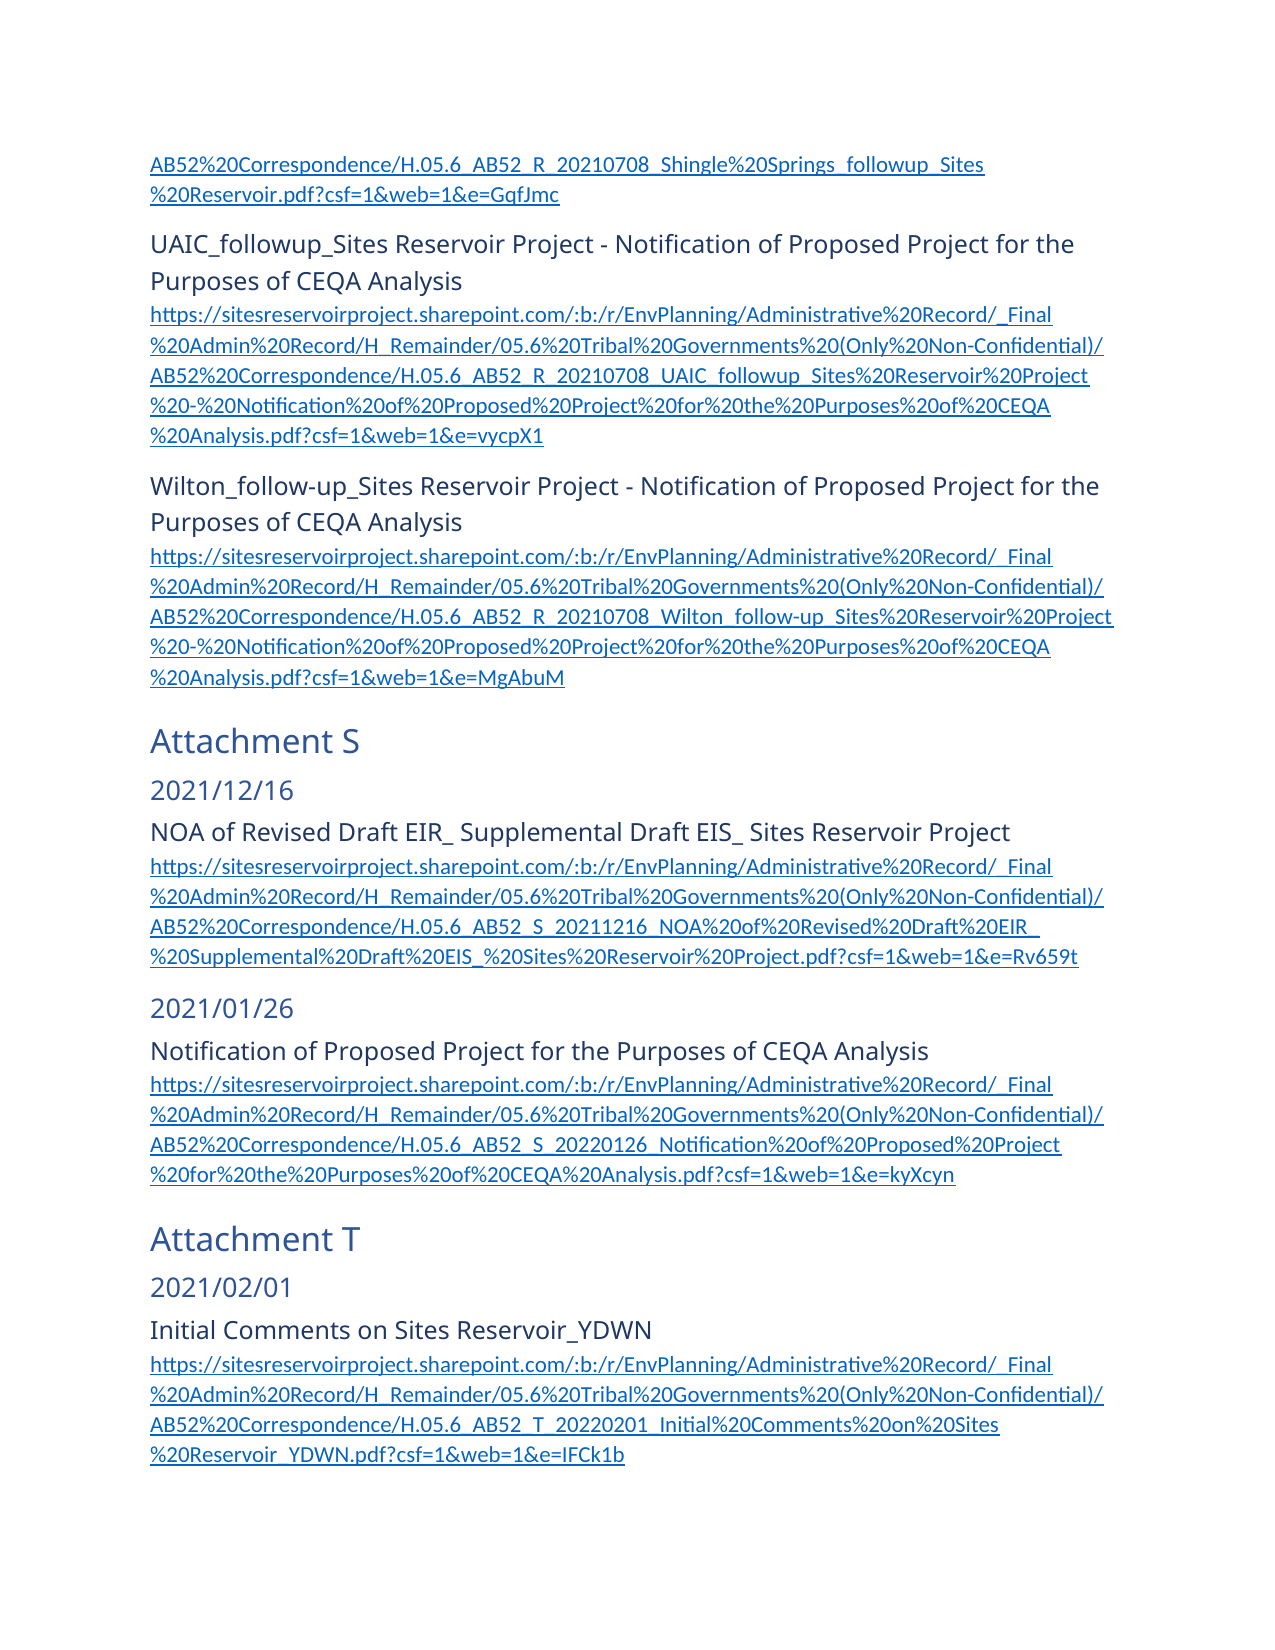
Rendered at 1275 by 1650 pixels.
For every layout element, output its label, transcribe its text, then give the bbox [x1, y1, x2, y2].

subtitle 2021/02/01 [150, 1269, 1125, 1306]
subtitle NOA of Revised Draft EIR_ Supplemental Draft EIS_ Sites Reservoir Project [150, 815, 1125, 849]
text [150, 150, 1125, 208]
subtitle Attachment S [150, 718, 1125, 763]
subtitle Notification of Proposed Project for the Purposes of CEQA Analysis [150, 1033, 1125, 1067]
subtitle 2021/12/16 [150, 771, 1125, 808]
text https://sitesreservoirproject.sharepoint.com/:b:/r/EnvPlanning/Administrative%20Record/_Final%20Admin%20Record/H_Remainder/05.6%20Tribal%20Governments%20(Only%20Non-Confidential)/AB52%20Correspondence/H.05.6_AB52_T_20220201_Initial%20Comments%20on%20Sites%20Reservoir_YDWN.pdf?csf=1&web=1&e=IFCk1b [150, 1350, 1125, 1468]
subtitle Initial Comments on Sites Reservoir_YDWN [150, 1313, 1125, 1347]
text https://sitesreservoirproject.sharepoint.com/:b:/r/EnvPlanning/Administrative%20Record/_Final%20Admin%20Record/H_Remainder/05.6%20Tribal%20Governments%20(Only%20Non-Confidential)/AB52%20Correspondence/H.05.6_AB52_S_20211216_NOA%20of%20Revised%20Draft%20EIR_%20Supplemental%20Draft%20EIS_%20Sites%20Reservoir%20Project.pdf?csf=1&web=1&e=Rv659t [150, 852, 1125, 970]
subtitle Wilton_follow-up_Sites Reservoir Project - Notification of Proposed Project for the Purposes of CEQA Analysis [150, 468, 1125, 539]
subtitle UAIC_followup_Sites Reservoir Project - Notification of Proposed Project for the Purposes of CEQA Analysis [150, 227, 1125, 298]
text https://sitesreservoirproject.sharepoint.com/:b:/r/EnvPlanning/Administrative%20Record/_Final%20Admin%20Record/H_Remainder/05.6%20Tribal%20Governments%20(Only%20Non-Confidential)/AB52%20Correspondence/H.05.6_AB52_R_20210708_Wilton_follow-up_Sites%20Reservoir%20Project%20-%20Notification%20of%20Proposed%20Project%20for%20the%20Purposes%20of%20CEQA%20Analysis.pdf?csf=1&web=1&e=MgAbuM [150, 542, 1125, 691]
subtitle 2021/01/26 [150, 989, 1125, 1026]
text https://sitesreservoirproject.sharepoint.com/:b:/r/EnvPlanning/Administrative%20Record/_Final%20Admin%20Record/H_Remainder/05.6%20Tribal%20Governments%20(Only%20Non-Confidential)/AB52%20Correspondence/H.05.6_AB52_S_20220126_Notification%20of%20Proposed%20Project%20for%20the%20Purposes%20of%20CEQA%20Analysis.pdf?csf=1&web=1&e=kyXcyn [150, 1070, 1125, 1189]
subtitle Attachment T [150, 1216, 1125, 1261]
text https://sitesreservoirproject.sharepoint.com/:b:/r/EnvPlanning/Administrative%20Record/_Final%20Admin%20Record/H_Remainder/05.6%20Tribal%20Governments%20(Only%20Non-Confidential)/AB52%20Correspondence/H.05.6_AB52_R_20210708_UAIC_followup_Sites%20Reservoir%20Project%20-%20Notification%20of%20Proposed%20Project%20for%20the%20Purposes%20of%20CEQA%20Analysis.pdf?csf=1&web=1&e=vycpX1 [150, 301, 1125, 449]
